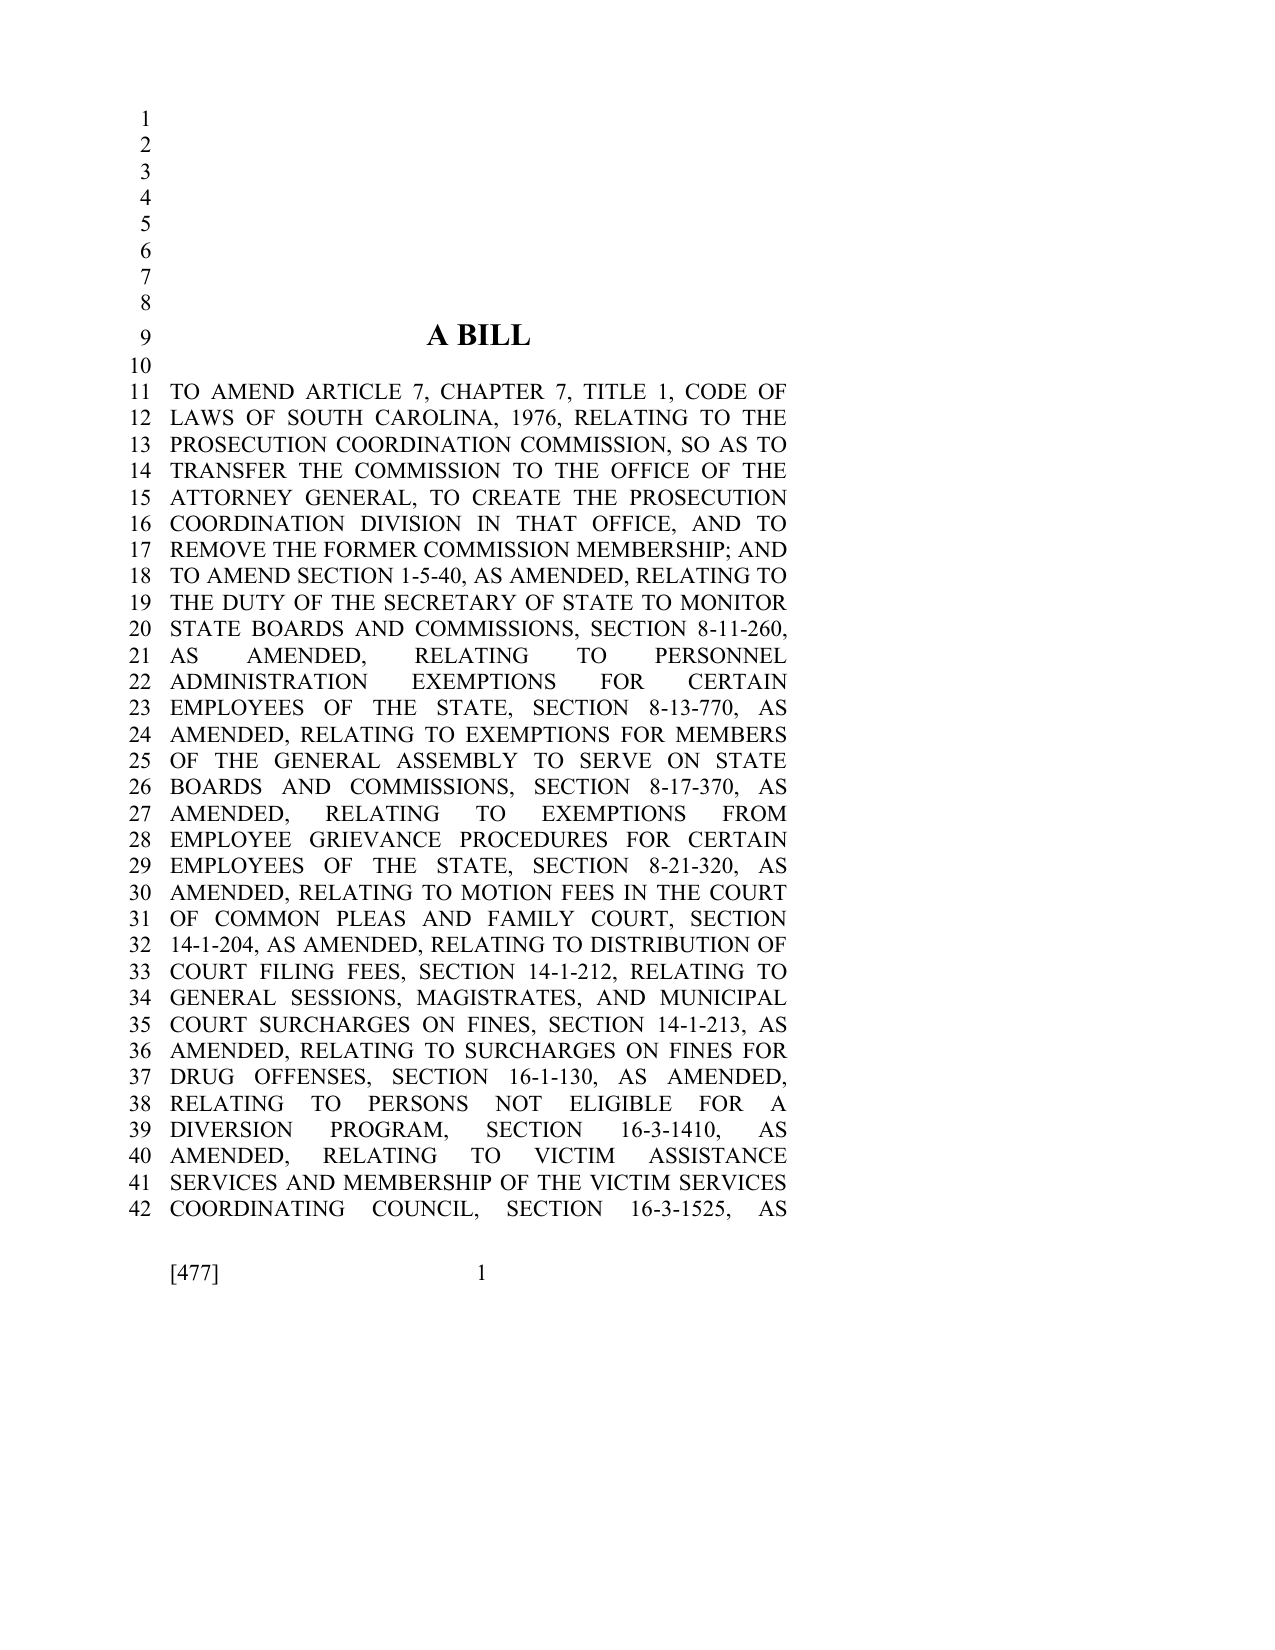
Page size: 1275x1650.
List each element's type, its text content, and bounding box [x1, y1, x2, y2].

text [169, 378, 787, 1221]
text A BILL [169, 316, 787, 352]
